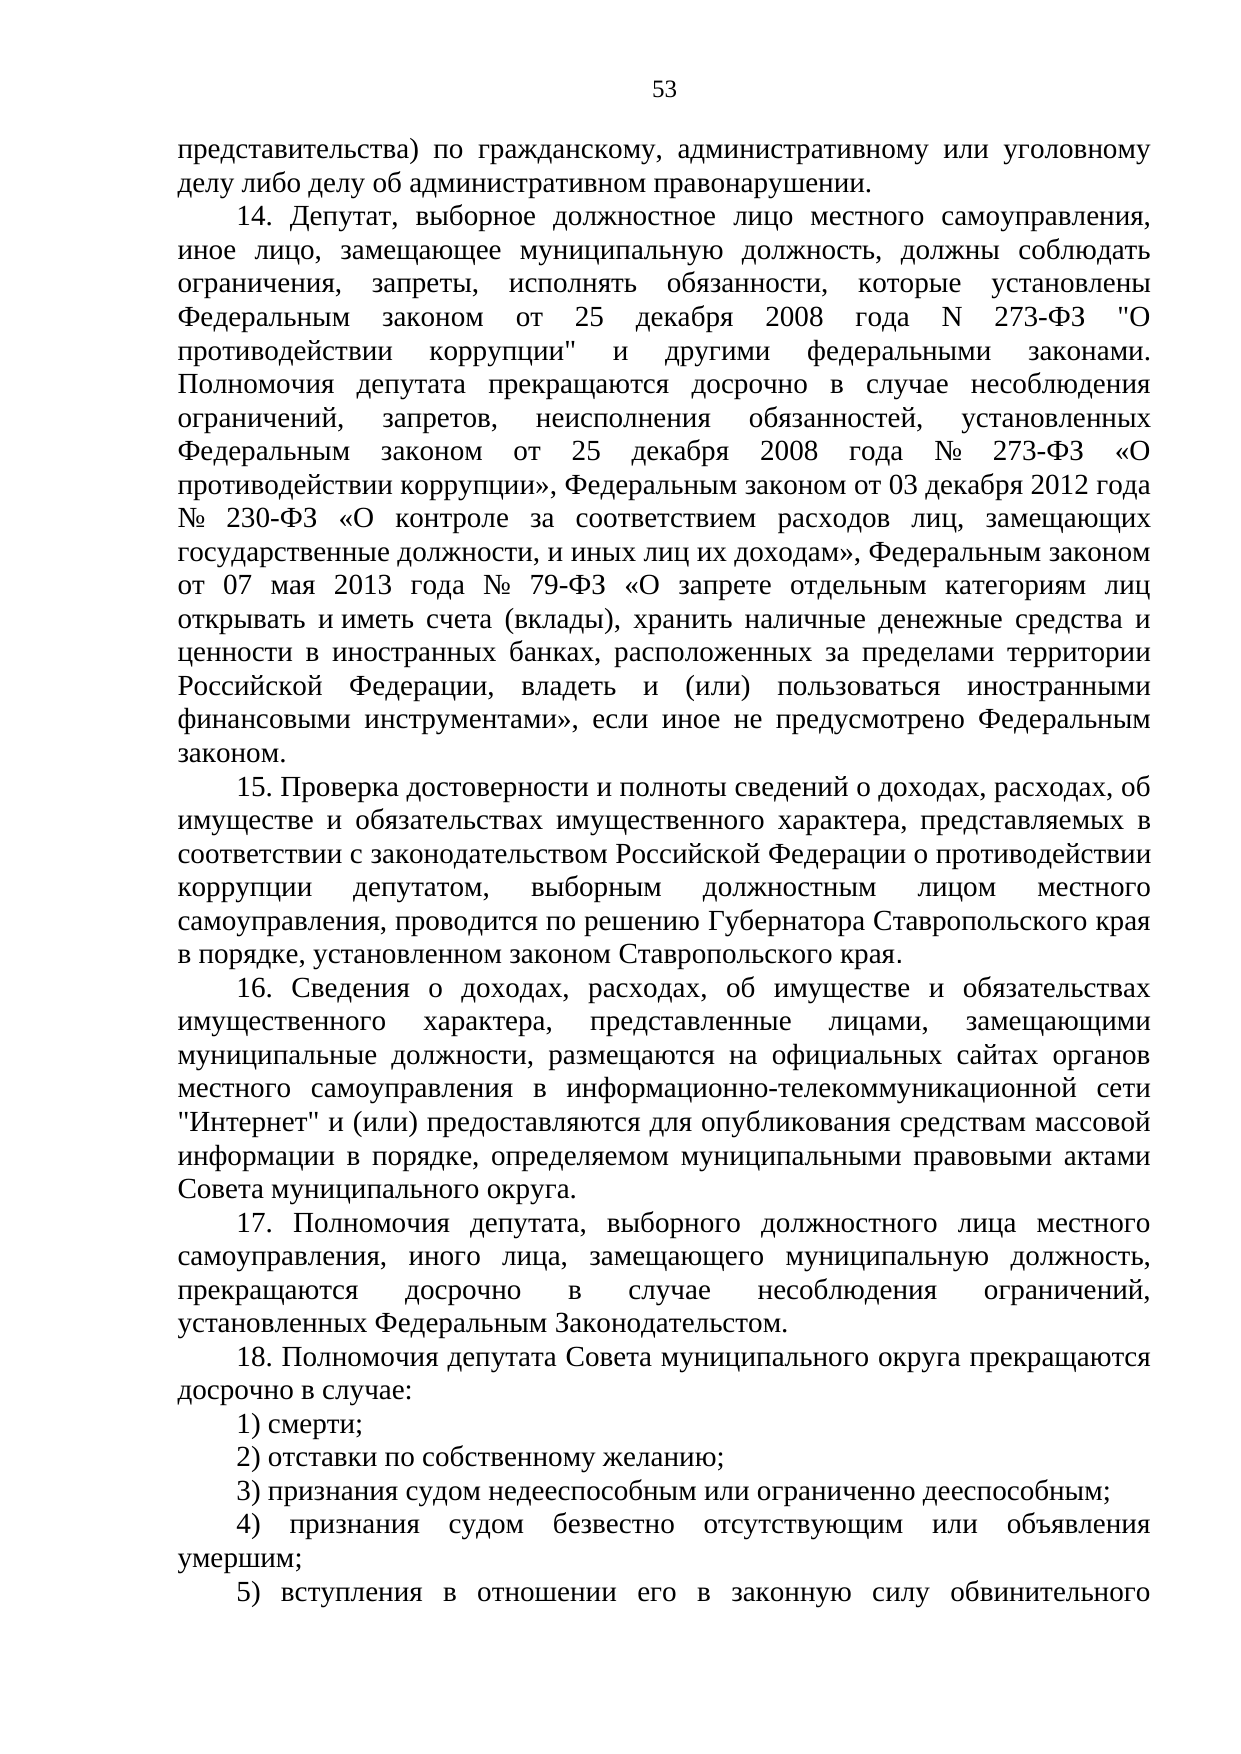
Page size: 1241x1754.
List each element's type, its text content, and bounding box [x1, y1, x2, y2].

text 17. Полномочия депутата, выборного должностного лица местного самоуправления, иного лица, замещающего муниципальную должность, прекращаются досрочно в случае несоблюдения ограничений, установленных Федеральным Законодательстом. [177, 1205, 1152, 1339]
text 14. Депутат, выборное должностное лицо местного самоуправления, иное лицо, замещающее муниципальную должность, должны соблюдать ограничения, запреты, исполнять обязанности, которые установлены Федеральным законом от 25 декабря 2008 года N 273-ФЗ "О противодействии коррупции" и другими федеральными законами. Полномочия депутата прекращаются досрочно в случае несоблюдения ограничений, запретов, неисполнения обязанностей, установленных Федеральным законом от 25 декабря 2008 года № 273-ФЗ «О противодействии коррупции», Федеральным законом от 03 декабря 2012 года № 230-ФЗ «О контроле за соответствием расходов лиц, замещающих государственные должности, и иных лиц их доходам», Федеральным законом от 07 мая 2013 года № 79-ФЗ «О запрете отдельным категориям лиц открывать и иметь счета (вклады), хранить наличные денежные средства и ценности в иностранных банках, расположенных за пределами территории Российской Федерации, владеть и (или) пользоваться иностранными финансовыми инструментами», если иное не предусмотрено Федеральным законом. [177, 198, 1152, 769]
text 18. Полномочия депутата Совета муниципального округа прекращаются досрочно в случае: [177, 1339, 1152, 1406]
text 1) смерти; [177, 1406, 1152, 1439]
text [177, 131, 1152, 198]
text 16. Сведения о доходах, расходах, об имуществе и обязательствах имущественного характера, представленные лицами, замещающими муниципальные должности, размещаются на официальных сайтах органов местного самоуправления в информационно-телекоммуникационной сети "Интернет" и (или) предоставляются для опубликования средствам массовой информации в порядке, определяемом муниципальными правовыми актами Совета муниципального округа. [177, 970, 1152, 1205]
text 4) признания судом безвестно отсутствующим или объявления умершим; [177, 1507, 1152, 1574]
text 2) отставки по собственному желанию; [177, 1439, 1152, 1473]
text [177, 1574, 1152, 1607]
text 15. Проверка достоверности и полноты сведений о доходах, расходах, об имуществе и обязательствах имущественного характера, представляемых в соответствии с законодательством Российской Федерации о противодействии коррупции депутатом, выборным должностным лицом местного самоуправления, проводится по решению Губернатора Ставропольского края в порядке, установленном законом Ставропольского края. [177, 769, 1152, 970]
text 3) признания судом недееспособным или ограниченно дееспособным; [177, 1473, 1152, 1507]
